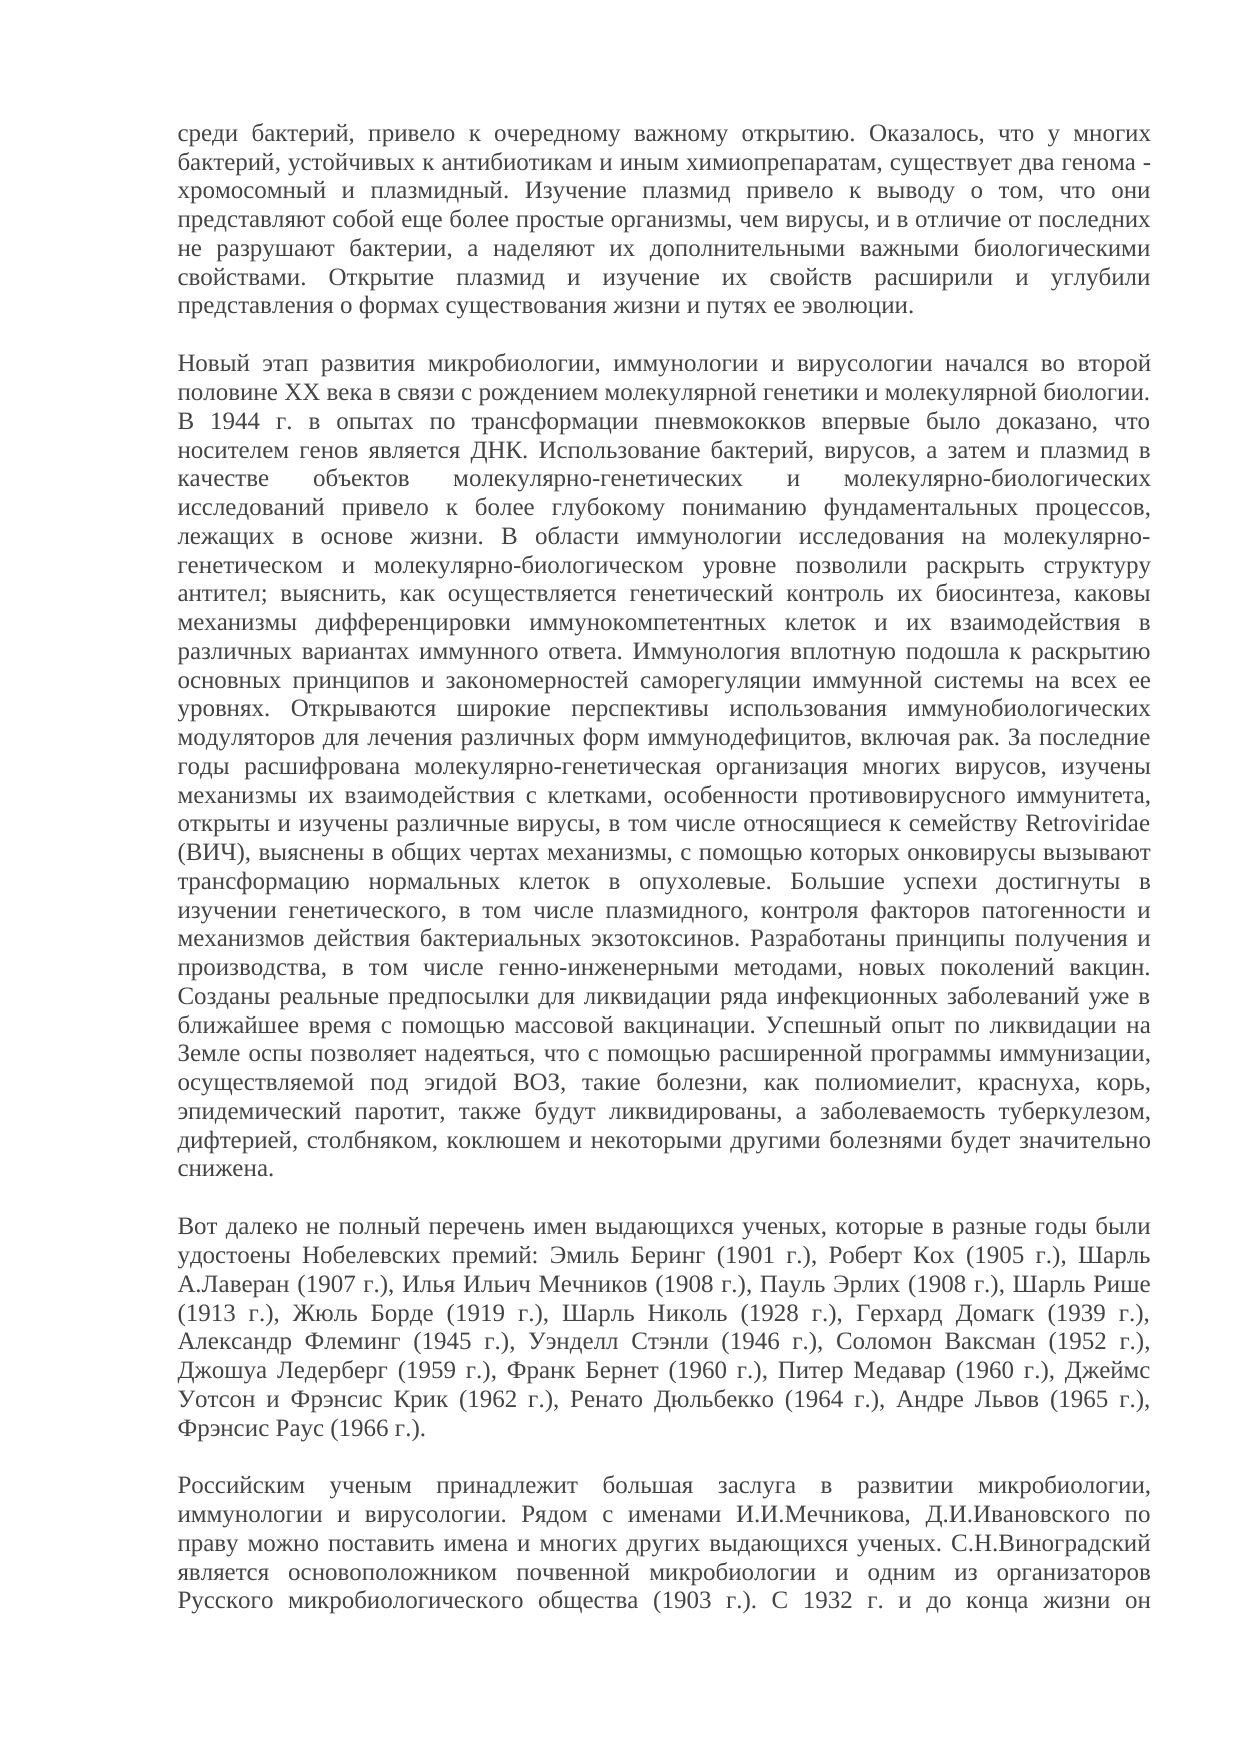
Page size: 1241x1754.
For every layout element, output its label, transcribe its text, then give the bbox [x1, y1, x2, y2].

text Вот далеко не полный перечень имен выдающихся ученых, которые в разные годы были удостоены Нобелевских премий: Эмиль Беринг (1901 г.), Роберт Кох (1905 г.), Шарль А.Лаверан (1907 г.), Илья Ильич Мечников (1908 г.), Пауль Эрлих (1908 г.), Шарль Рише (1913 г.), Жюль Борде (1919 г.), Шарль Николь (1928 г.), Герхард Домагк (1939 г.), Александр Флеминг (1945 г.), Уэнделл Стэнли (1946 г.), Соломон Ваксман (1952 г.), Джошуа Ледерберг (1959 г.), Франк Бернет (1960 г.), Питер Медавар (1960 г.), Джеймс Уотсон и Фрэнсис Крик (1962 г.), Ренато Дюльбекко (1964 г.), Андре Львов (1965 г.), Фрэнсис Раус (1966 г.). [177, 1211, 1152, 1441]
text Новый этап развития микробиологии, иммунологии и вирусологии начался во второй половине XX века в связи с рождением молекулярной генетики и молекулярной биологии. В 1944 г. в опытах по трансформации пневмококков впервые было доказано, что носителем генов является ДНК. Использование бактерий, вирусов, а затем и плазмид в качестве объектов молекулярно-генетических и молекулярно-биологических исследований привело к более глубокому пониманию фундаментальных процессов, лежащих в основе жизни. В области иммунологии исследования на молекулярно-генетическом и молекулярно-биологическом уровне позволили раскрыть структуру антител; выяснить, как осуществляется генетический контроль их биосинтеза, каковы механизмы дифференцировки иммунокомпетентных клеток и их взаимодействия в различных вариантах иммунного ответа. Иммунология вплотную подошла к раскрытию основных принципов и закономерностей саморегуляции иммунной системы на всех ее уровнях. Открываются широкие перспективы использования иммунобиологических модуляторов для лечения различных форм иммунодефицитов, включая рак. За последние годы расшифрована молекулярно-генетическая организация многих вирусов, изучены механизмы их взаимодействия с клетками, особенности противовирусного иммунитета, открыты и изучены различные вирусы, в том числе относящиеся к семейству Retroviridae (ВИЧ), выяснены в общих чертах механизмы, с помощью которых онковирусы вызывают трансформацию нормальных клеток в опухолевые. Большие успехи достигнуты в изучении генетического, в том числе плазмидного, контроля факторов патогенности и механизмов действия бактериальных экзотоксинов. Разработаны принципы получения и производства, в том числе генно-инженерными методами, новых поколений вакцин. Созданы реальные предпосылки для ликвидации ряда инфекционных заболеваний уже в ближайшее время с помощью массовой вакцинации. Успешный опыт по ликвидации на Земле оспы позволяет надеяться, что с помощью расширенной программы иммунизации, осуществляемой под эгидой ВОЗ, такиe болезни, как полиомиелит, краснуха, корь, эпидемический паротит, также будут ликвидированы, а заболеваемость туберкулезом, дифтерией, столбняком, коклюшем и некоторыми другими болезнями будет значительно снижена. [177, 348, 1152, 1182]
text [177, 118, 1152, 319]
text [177, 1471, 1152, 1614]
